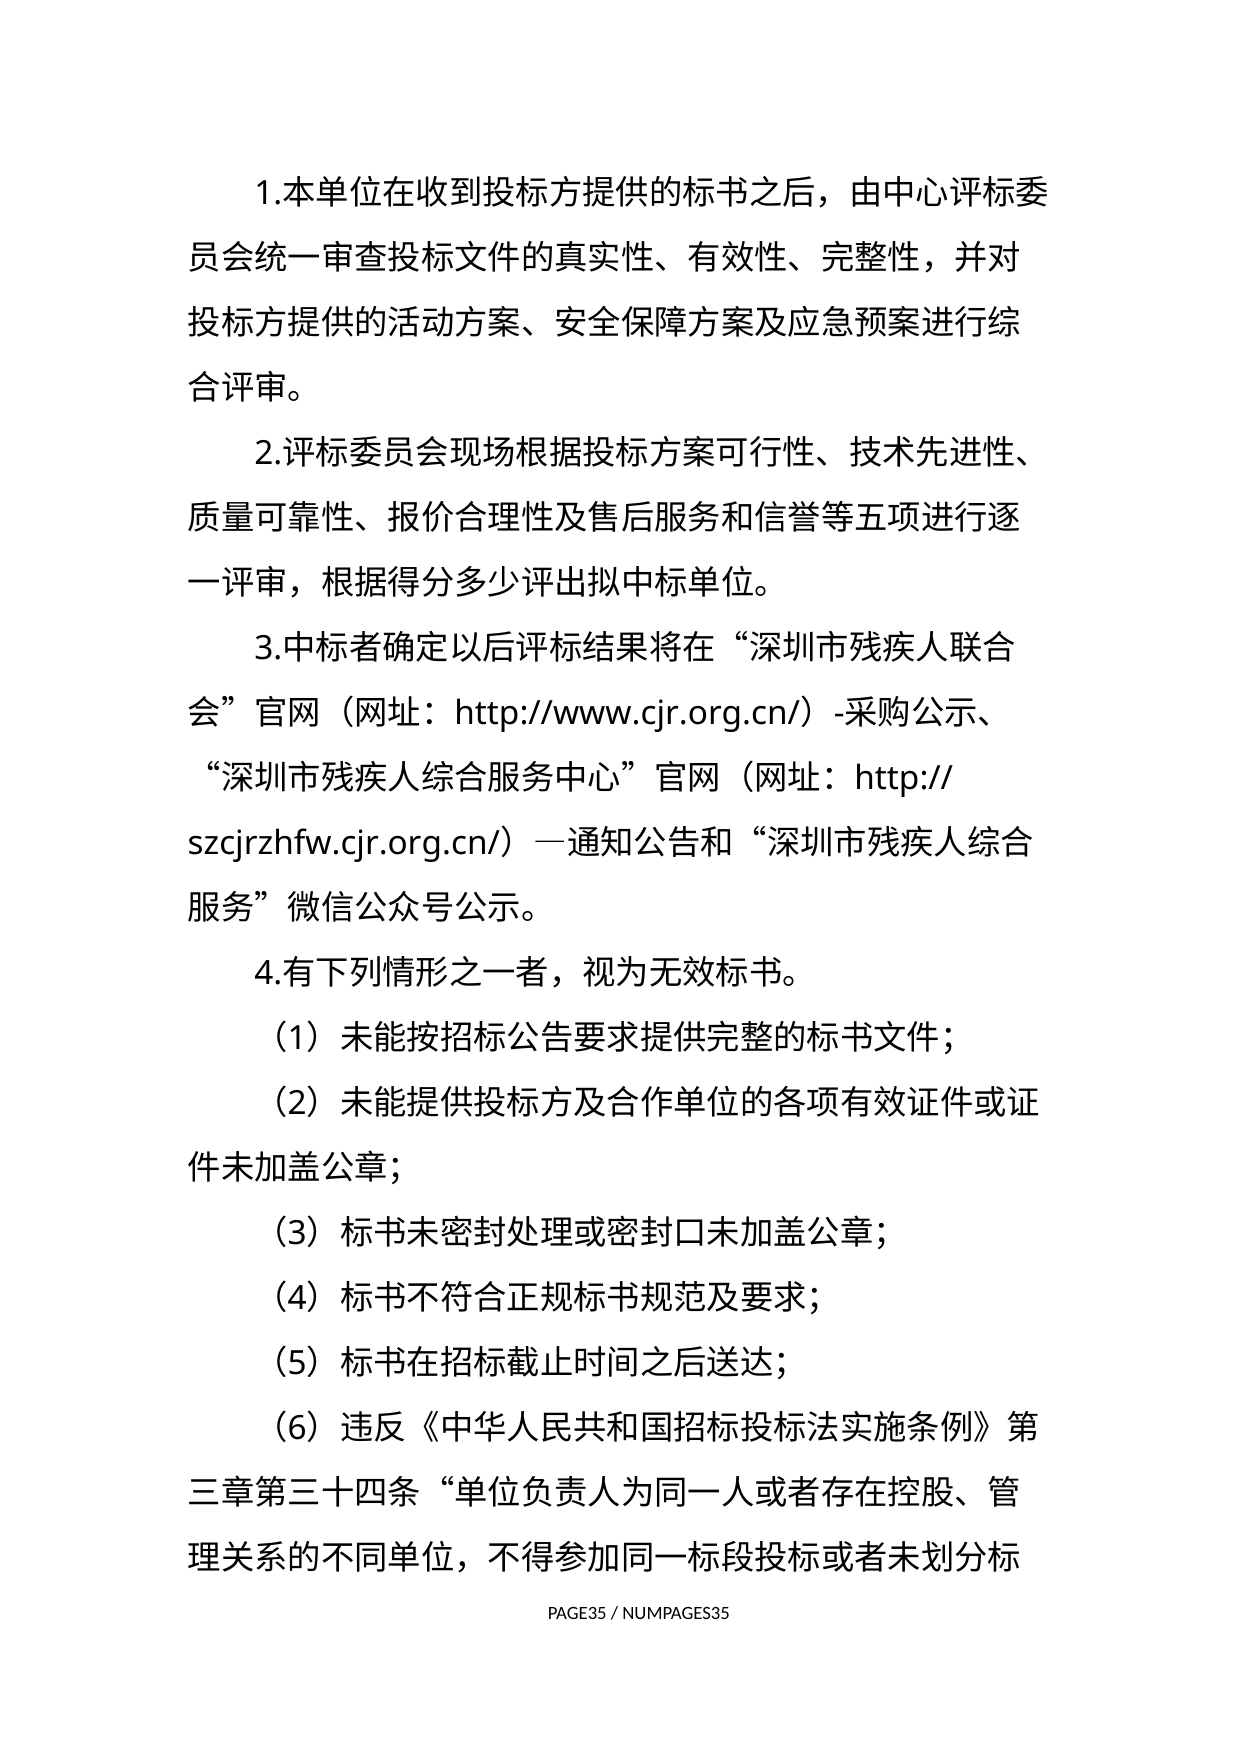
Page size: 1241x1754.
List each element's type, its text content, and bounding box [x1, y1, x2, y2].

text （2）未能提供投标方及合作单位的各项有效证件或证件未加盖公章； [187, 1067, 1053, 1197]
text （4）标书不符合正规标书规范及要求； [187, 1262, 1053, 1327]
text （5）标书在招标截止时间之后送达； [187, 1327, 1053, 1392]
text （1）未能按招标公告要求提供完整的标书文件； [187, 1002, 1053, 1067]
text 3.中标者确定以后评标结果将在“深圳市残疾人联合会”官网（网址：http://www.cjr.org.cn/）-采购公示、“深圳市残疾人综合服务中心”官网（网址：http://szcjrzhfw.cjr.org.cn/）—通知公告和“深圳市残疾人综合服务”微信公众号公示。 [187, 612, 1053, 937]
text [187, 1392, 1053, 1587]
text 2.评标委员会现场根据投标方案可行性、技术先进性、质量可靠性、报价合理性及售后服务和信誉等五项进行逐一评审，根据得分多少评出拟中标单位。 [187, 417, 1053, 612]
text （3）标书未密封处理或密封口未加盖公章； [187, 1197, 1053, 1262]
text 4.有下列情形之一者，视为无效标书。 [187, 937, 1053, 1002]
text 1.本单位在收到投标方提供的标书之后，由中心评标委员会统一审查投标文件的真实性、有效性、完整性，并对投标方提供的活动方案、安全保障方案及应急预案进行综合评审。 [187, 157, 1053, 417]
